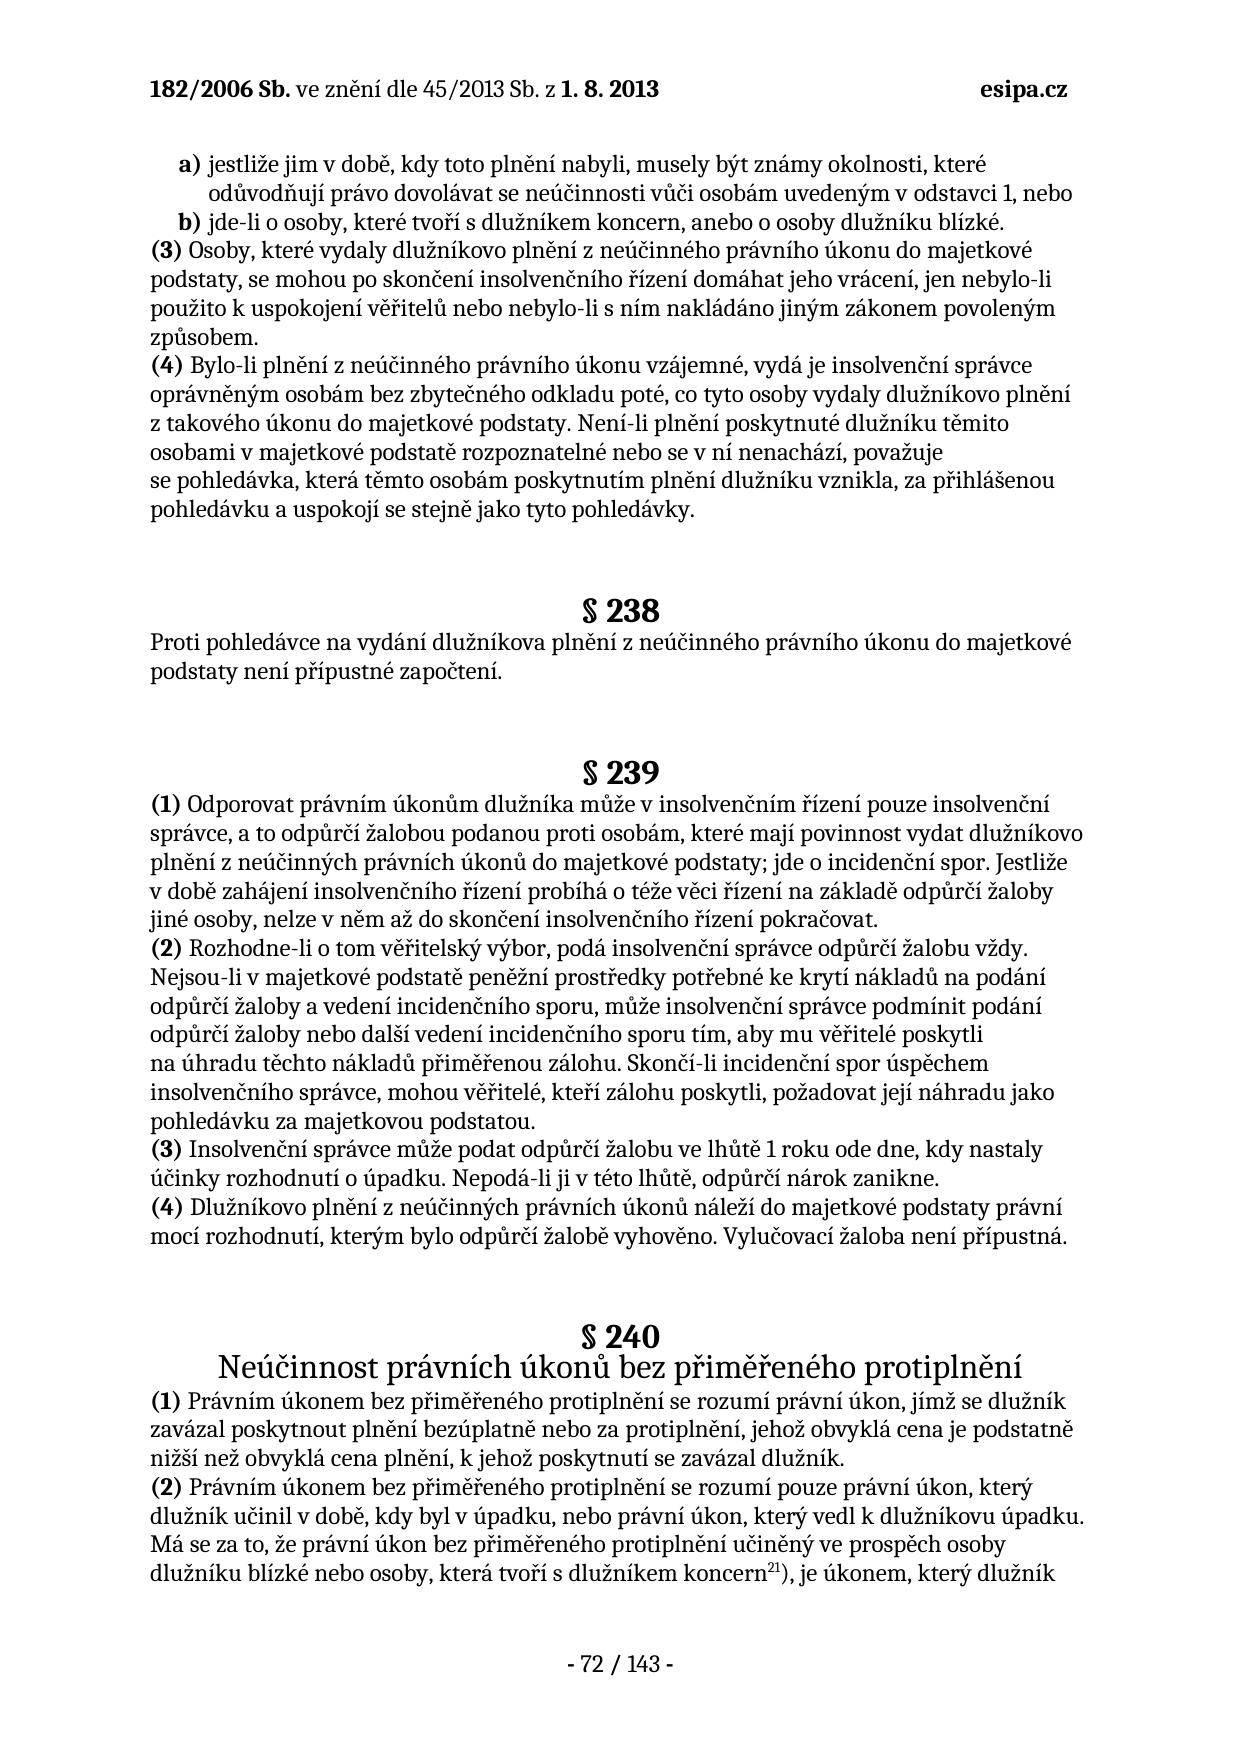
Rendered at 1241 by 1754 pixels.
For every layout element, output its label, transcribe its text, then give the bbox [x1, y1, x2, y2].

text (3) Osoby, které vydaly dlužníkovo plnění z neúčinného právního úkonu do majetkové podstaty, se mohou po skončení insolvenčního řízení domáhat jeho vrácení, jen nebylo-li použito k uspokojení věřitelů nebo nebylo-li s ním nakládáno jiným zákonem povoleným způsobem. [150, 236, 1090, 351]
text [150, 1473, 1090, 1588]
text a) jestliže jim v době, kdy toto plnění nabyli, musely být známy okolnosti, které odůvodňují právo dovolávat se neúčinnosti vůči osobám uvedeným v odstavci 1, nebo [150, 150, 1090, 207]
subtitle § 240 -Neúčinnost právních úkonů bez přiměřeného protiplnění [150, 1323, 1090, 1387]
subtitle § 238 [150, 597, 1090, 628]
text (1) Právním úkonem bez přiměřeného protiplnění se rozumí právní úkon, jímž se dlužník zavázal poskytnout plnění bezúplatně nebo za protiplnění, jehož obvyklá cena je podstatně nižší než obvyklá cena plnění, k jehož poskytnutí se zavázal dlužník. [150, 1387, 1090, 1473]
text b) jde-li o osoby, které tvoří s dlužníkem koncern, anebo o osoby dlužníku blízké. [150, 207, 1090, 236]
subtitle § 239 [150, 759, 1090, 790]
text (1) Odporovat právním úkonům dlužníka může v insolvenčním řízení pouze insolvenční správce, a to odpůrčí žalobou podanou proti osobám, které mají povinnost vydat dlužníkovo plnění z neúčinných právních úkonů do majetkové podstaty; jde o incidenční spor. Jestliže v době zahájení insolvenčního řízení probíhá o téže věci řízení na základě odpůrčí žaloby jiné osoby, nelze v něm až do skončení insolvenčního řízení pokračovat. [150, 790, 1090, 934]
text (4) Dlužníkovo plnění z neúčinných právních úkonů náleží do majetkové podstaty právní mocí rozhodnutí, kterým bylo odpůrčí žalobě vyhověno. Vylučovací žaloba není přípustná. [150, 1193, 1090, 1250]
text (3) Insolvenční správce může podat odpůrčí žalobu ve lhůtě 1 roku ode dne, kdy nastaly účinky rozhodnutí o úpadku. Nepodá-li ji v této lhůtě, odpůrčí nárok zanikne. [150, 1135, 1090, 1193]
text Proti pohledávce na vydání dlužníkova plnění z neúčinného právního úkonu do majetkové podstaty není přípustné započtení. [150, 628, 1090, 686]
text (2) Rozhodne-li o tom věřitelský výbor, podá insolvenční správce odpůrčí žalobu vždy. Nejsou-li v majetkové podstatě peněžní prostředky potřebné ke krytí nákladů na podání odpůrčí žaloby a vedení incidenčního sporu, může insolvenční správce podmínit podání odpůrčí žaloby nebo další vedení incidenčního sporu tím, aby mu věřitelé poskytli na úhradu těchto nákladů přiměřenou zálohu. Skončí-li incidenční spor úspěchem insolvenčního správce, mohou věřitelé, kteří zálohu poskytli, požadovat její náhradu jako pohledávku za majetkovou podstatou. [150, 934, 1090, 1135]
text (4) Bylo-li plnění z neúčinného právního úkonu vzájemné, vydá je insolvenční správce oprávněným osobám bez zbytečného odkladu poté, co tyto osoby vydaly dlužníkovo plnění z takového úkonu do majetkové podstaty. Není-li plnění poskytnuté dlužníku těmito osobami v majetkové podstatě rozpoznatelné nebo se v ní nenachází, považuje se pohledávka, která těmto osobám poskytnutím plnění dlužníku vznikla, za přihlášenou pohledávku a uspokojí se stejně jako tyto pohledávky. [150, 351, 1090, 524]
